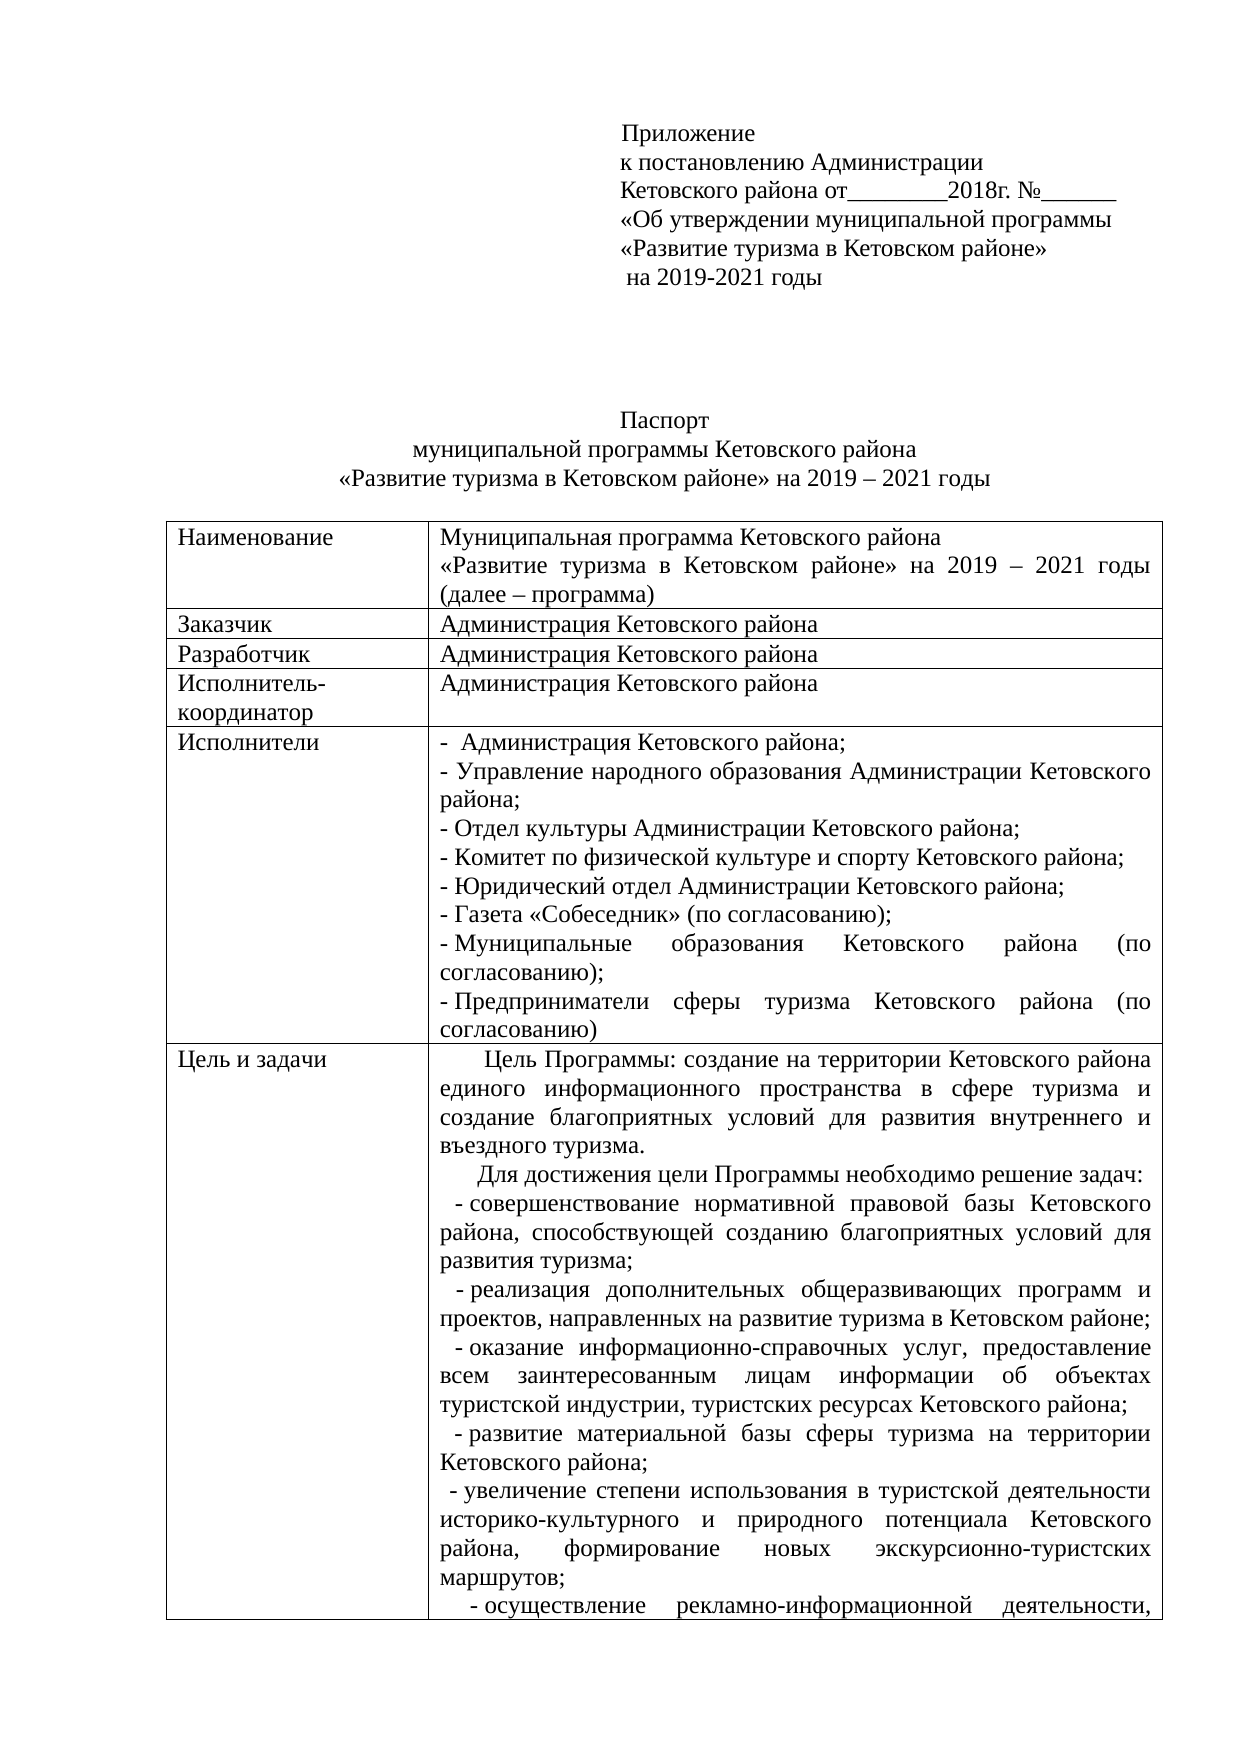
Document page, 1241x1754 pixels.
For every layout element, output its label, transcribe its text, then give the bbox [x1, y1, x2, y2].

table_cell Исполнители [167, 727, 428, 1043]
table_cell Администрация Кетовского района [429, 669, 1162, 726]
text Кетовского района от________2018г. №______ [620, 176, 1152, 204]
text Приложение [177, 118, 1152, 147]
table_cell Цель и задачи [167, 1044, 428, 1619]
text «Об утверждении муниципальной программы [620, 204, 1152, 233]
table_cell Заказчик [167, 609, 428, 638]
table_cell Администрация Кетовского района [429, 609, 1162, 638]
table_header Наименование [167, 522, 428, 608]
table_header Муниципальная программа Кетовского района «Развитие туризма в Кетовском районе» на 2019 – 2021 годы (далее – программа) [429, 522, 1162, 608]
text «Развитие туризма в Кетовском районе» [620, 233, 1152, 262]
table_cell - Администрация Кетовского района; - Управление народного образования Администрации Кетовского района; - Отдел культуры Администрации Кетовского района; - Комитет по физической культуре и спорту Кетовского района; - Юридический отдел Администрации Кетовского района; - Газета «Собеседник» (по согласованию); - Муниципальные образования Кетовского района (по согласованию); - Предприниматели сферы туризма Кетовского района (по согласованию) [429, 727, 1162, 1043]
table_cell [429, 1044, 1162, 1619]
text к постановлению Администрации [620, 147, 1152, 176]
text «Развитие туризма в Кетовском районе» на 2019 – 2021 годы [177, 463, 1152, 492]
text на 2019-2021 годы [620, 262, 1152, 291]
table_cell Исполнитель- координатор [167, 669, 428, 726]
table_cell Администрация Кетовского района [429, 639, 1162, 667]
text Паспорт [177, 406, 1152, 434]
table_cell Разработчик [167, 639, 428, 667]
text муниципальной программы Кетовского района [177, 434, 1152, 463]
